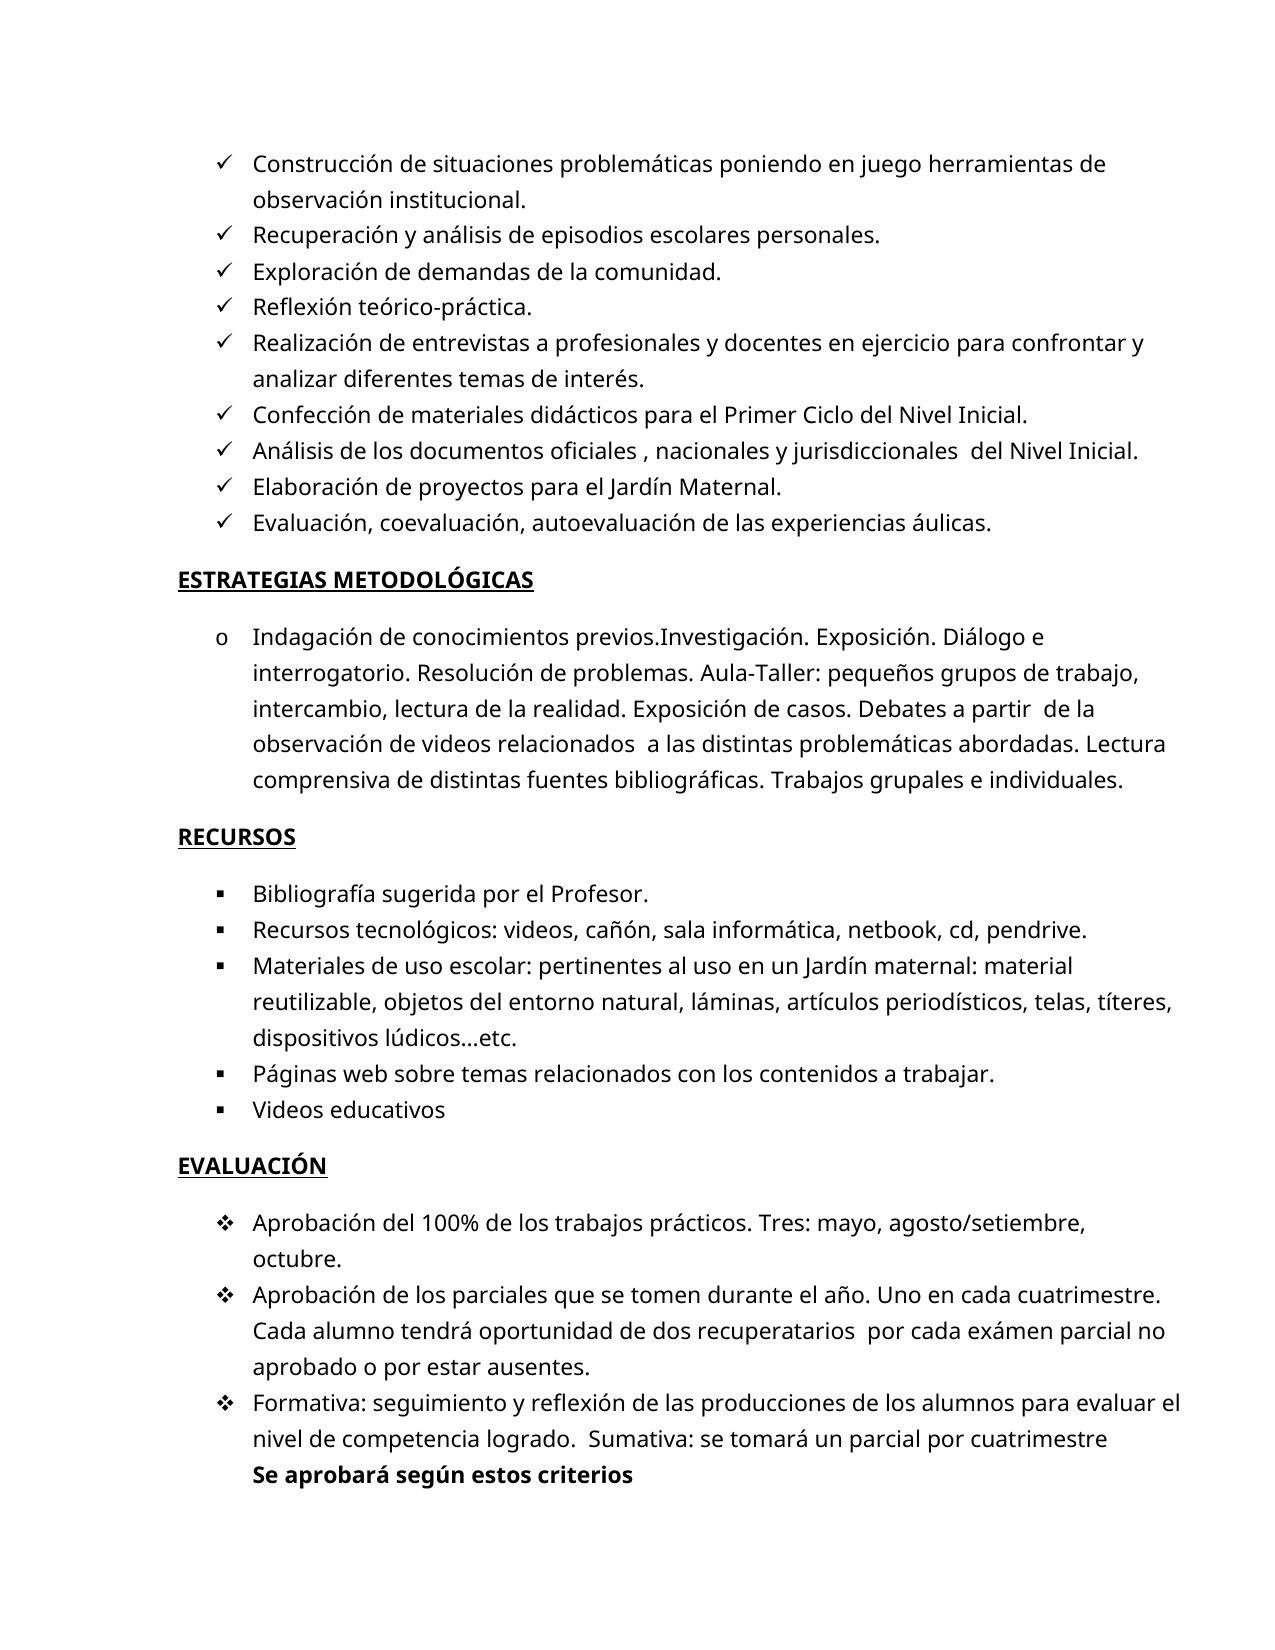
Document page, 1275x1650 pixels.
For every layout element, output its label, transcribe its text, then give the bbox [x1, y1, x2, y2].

list Formativa: seguimiento y reflexión de las producciones de los alumnos para evaluar el nivel de competencia logrado. Sumativa: se tomará un parcial por cuatrimestre [215, 1387, 1181, 1454]
list Confección de materiales didácticos para el Primer Ciclo del Nivel Inicial. [215, 399, 1181, 430]
text RECURSOS [177, 821, 1181, 852]
list Evaluación, coevaluación, autoevaluación de las experiencias áulicas. [215, 507, 1181, 538]
list Realización de entrevistas a profesionales y docentes en ejercicio para confrontar y analizar diferentes temas de interés. [215, 327, 1181, 394]
list Se aprobará según estos criterios [252, 1459, 1181, 1490]
list Elaboración de proyectos para el Jardín Maternal. [215, 471, 1181, 502]
list Bibliografía sugerida por el Profesor. [215, 878, 1181, 909]
list Exploración de demandas de la comunidad. [215, 255, 1181, 287]
list Videos educativos [215, 1093, 1181, 1125]
list Materiales de uso escolar: pertinentes al uso en un Jardín maternal: material reutilizable, objetos del entorno natural, láminas, artículos periodísticos, telas, títeres, dispositivos lúdicos…etc. [215, 950, 1181, 1053]
list Recuperación y análisis de episodios escolares personales. [215, 219, 1181, 251]
text EVALUACIÓN [177, 1150, 1181, 1182]
list Aprobación de los parciales que se tomen durante el año. Uno en cada cuatrimestre. Cada alumno tendrá oportunidad de dos recuperatarios por cada exámen parcial no aprobado o por estar ausentes. [215, 1279, 1181, 1382]
list Recursos tecnológicos: videos, cañón, sala informática, netbook, cd, pendrive. [215, 914, 1181, 945]
list Páginas web sobre temas relacionados con los contenidos a trabajar. [215, 1058, 1181, 1089]
list Indagación de conocimientos previos.Investigación. Exposición. Diálogo e interrogatorio. Resolución de problemas. Aula-Taller: pequeños grupos de trabajo, intercambio, lectura de la realidad. Exposición de casos. Debates a partir de la observación de videos relacionados a las distintas problemáticas abordadas. Lectura comprensiva de distintas fuentes bibliográficas. Trabajos grupales e individuales. [215, 621, 1181, 796]
list Aprobación del 100% de los trabajos prácticos. Tres: mayo, agosto/setiembre, octubre. [215, 1207, 1181, 1274]
list Construcción de situaciones problemáticas poniendo en juego herramientas de observación institucional. [215, 148, 1181, 215]
list Reflexión teórico-práctica. [215, 291, 1181, 323]
text ESTRATEGIAS METODOLÓGICAS [177, 564, 1181, 595]
list Análisis de los documentos oficiales , nacionales y jurisdiccionales del Nivel Inicial. [215, 435, 1181, 466]
